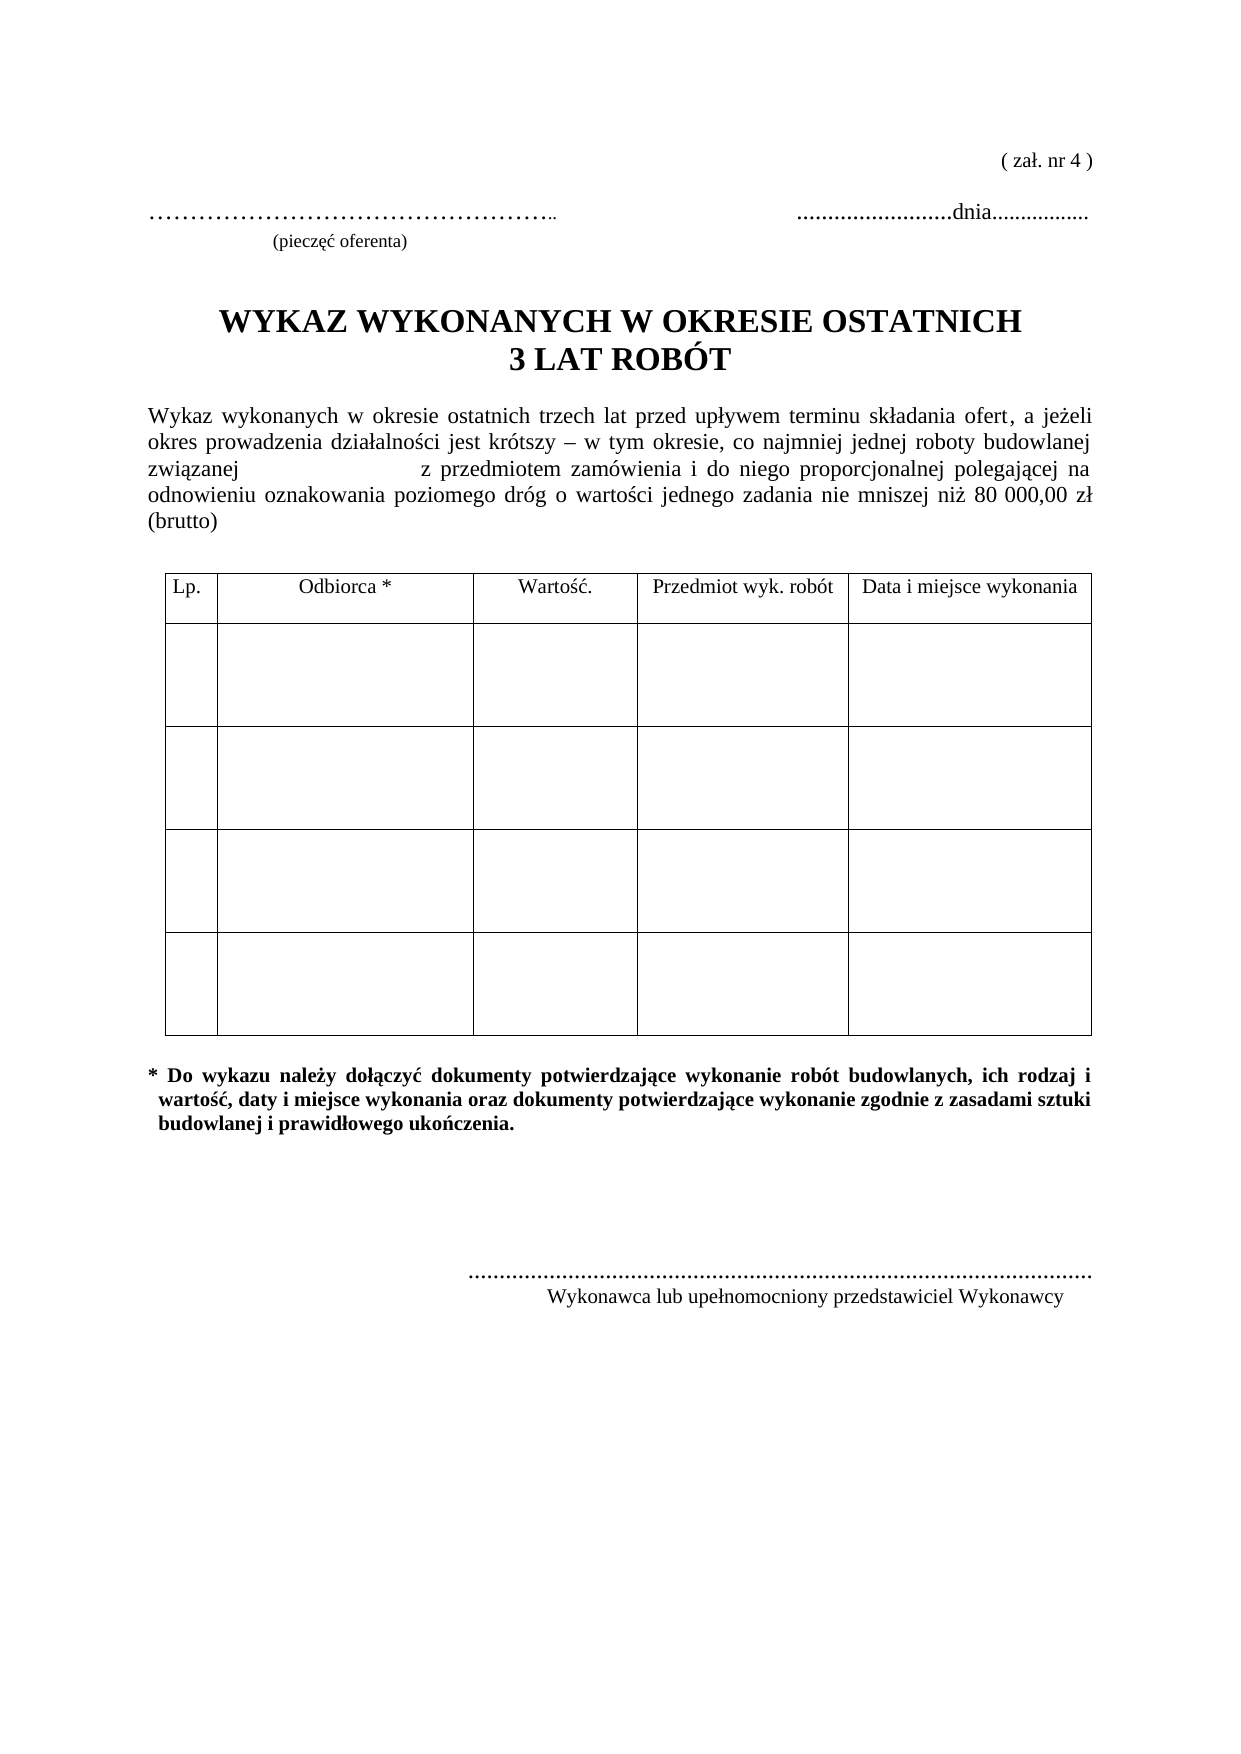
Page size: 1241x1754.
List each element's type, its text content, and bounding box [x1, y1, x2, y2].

table_cell [218, 727, 473, 829]
table_cell [218, 624, 473, 726]
text ………………………………………….. .........................dnia................. [148, 196, 1093, 224]
table_cell [218, 933, 473, 1035]
table_cell [166, 624, 217, 726]
table_cell [166, 933, 217, 1035]
table_cell [474, 830, 637, 932]
table_header Lp. [166, 574, 217, 623]
text ( zał. nr 4 ) [148, 148, 1093, 172]
table_cell [849, 933, 1091, 1035]
table_header Przedmiot wyk. robót [638, 574, 848, 623]
text Wykonawca lub upełnomocniony przedstawiciel Wykonawcy [185, 1284, 1093, 1308]
table_cell [638, 830, 848, 932]
text (pieczęć oferenta) [148, 224, 1093, 253]
table_cell [474, 624, 637, 726]
table_cell [638, 624, 848, 726]
text Wykaz wykonanych w okresie ostatnich trzech lat przed upływem terminu składania ofert, a jeżeli okres prowadzenia działalności jest krótszy – w tym okresie, co najmniej jednej roboty budowlanej związanej z przedmiotem zamówienia i do niego proporcjonalnej polegającej na odnowieniu oznakowania poziomego dróg o wartości jednego zadania nie mniszej niż 80 000,00 zł (brutto) [148, 402, 1093, 534]
table_cell [474, 727, 637, 829]
table_header Wartość. [474, 574, 637, 623]
table_cell [638, 727, 848, 829]
text .................................................................................................... [148, 1255, 1093, 1284]
text * Do wykazu należy dołączyć dokumenty potwierdzające wykonanie robót budowlanych, ich rodzaj i wartość, daty i miejsce wykonania oraz dokumenty potwierdzające wykonanie zgodnie z zasadami sztuki budowlanej i prawidłowego ukończenia. [148, 1063, 1093, 1135]
table_header Data i miejsce wykonania [849, 574, 1091, 623]
table_cell [638, 933, 848, 1035]
table_cell [166, 830, 217, 932]
table_cell [474, 933, 637, 1035]
text WYKAZ WYKONANYCH W OKRESIE OSTATNICH [148, 301, 1093, 340]
table_cell [166, 727, 217, 829]
table_cell [849, 830, 1091, 932]
table_cell [849, 727, 1091, 829]
table_cell [218, 830, 473, 932]
text 3 LAT ROBÓT [148, 340, 1093, 378]
table_cell [849, 624, 1091, 726]
table_header Odbiorca * [218, 574, 473, 623]
